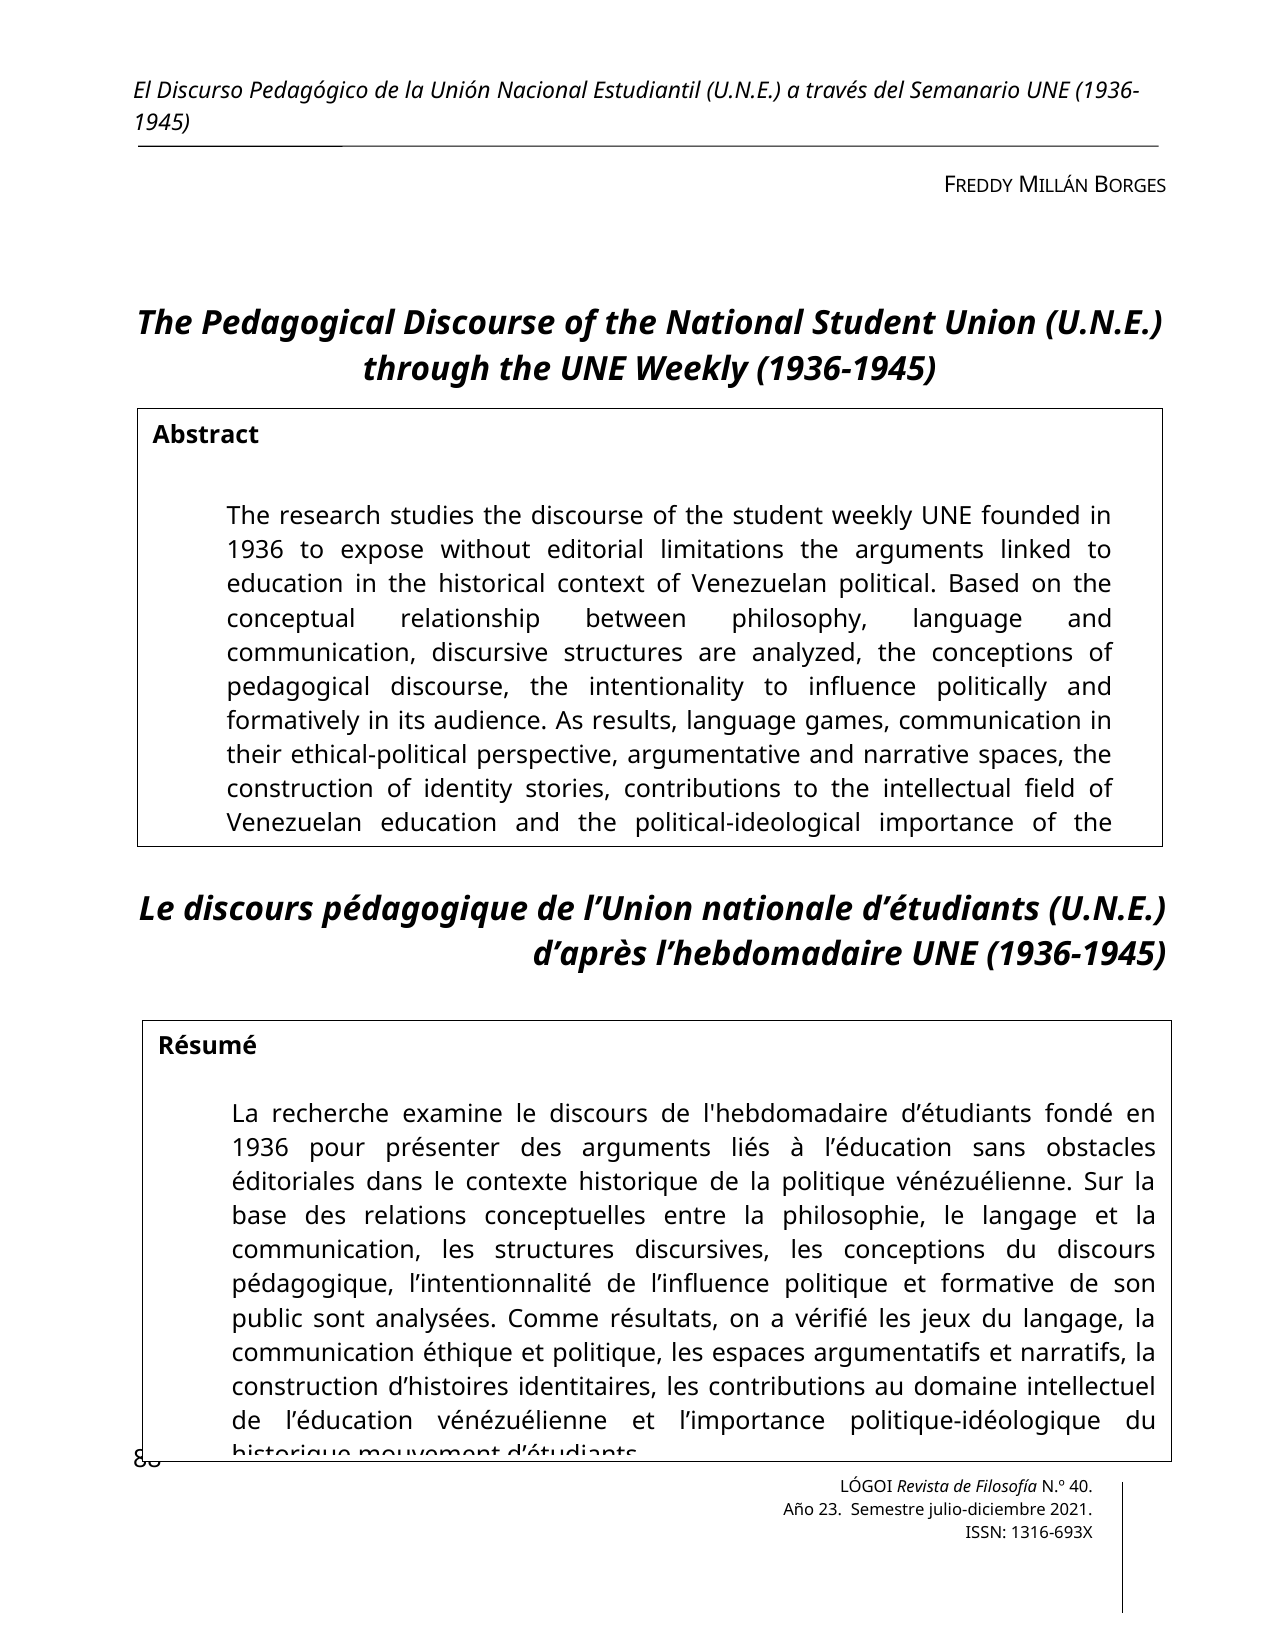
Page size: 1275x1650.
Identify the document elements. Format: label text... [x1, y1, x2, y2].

text The Pedagogical Discourse of the National Student Union (U.N.E.) through the UNE Weekly (1936-1945) [133, 299, 1167, 390]
text Le discours pédagogique de l’Union nationale d’étudiants (U.N.E.) d’après l’hebdomadaire UNE (1936-1945) [133, 885, 1167, 976]
